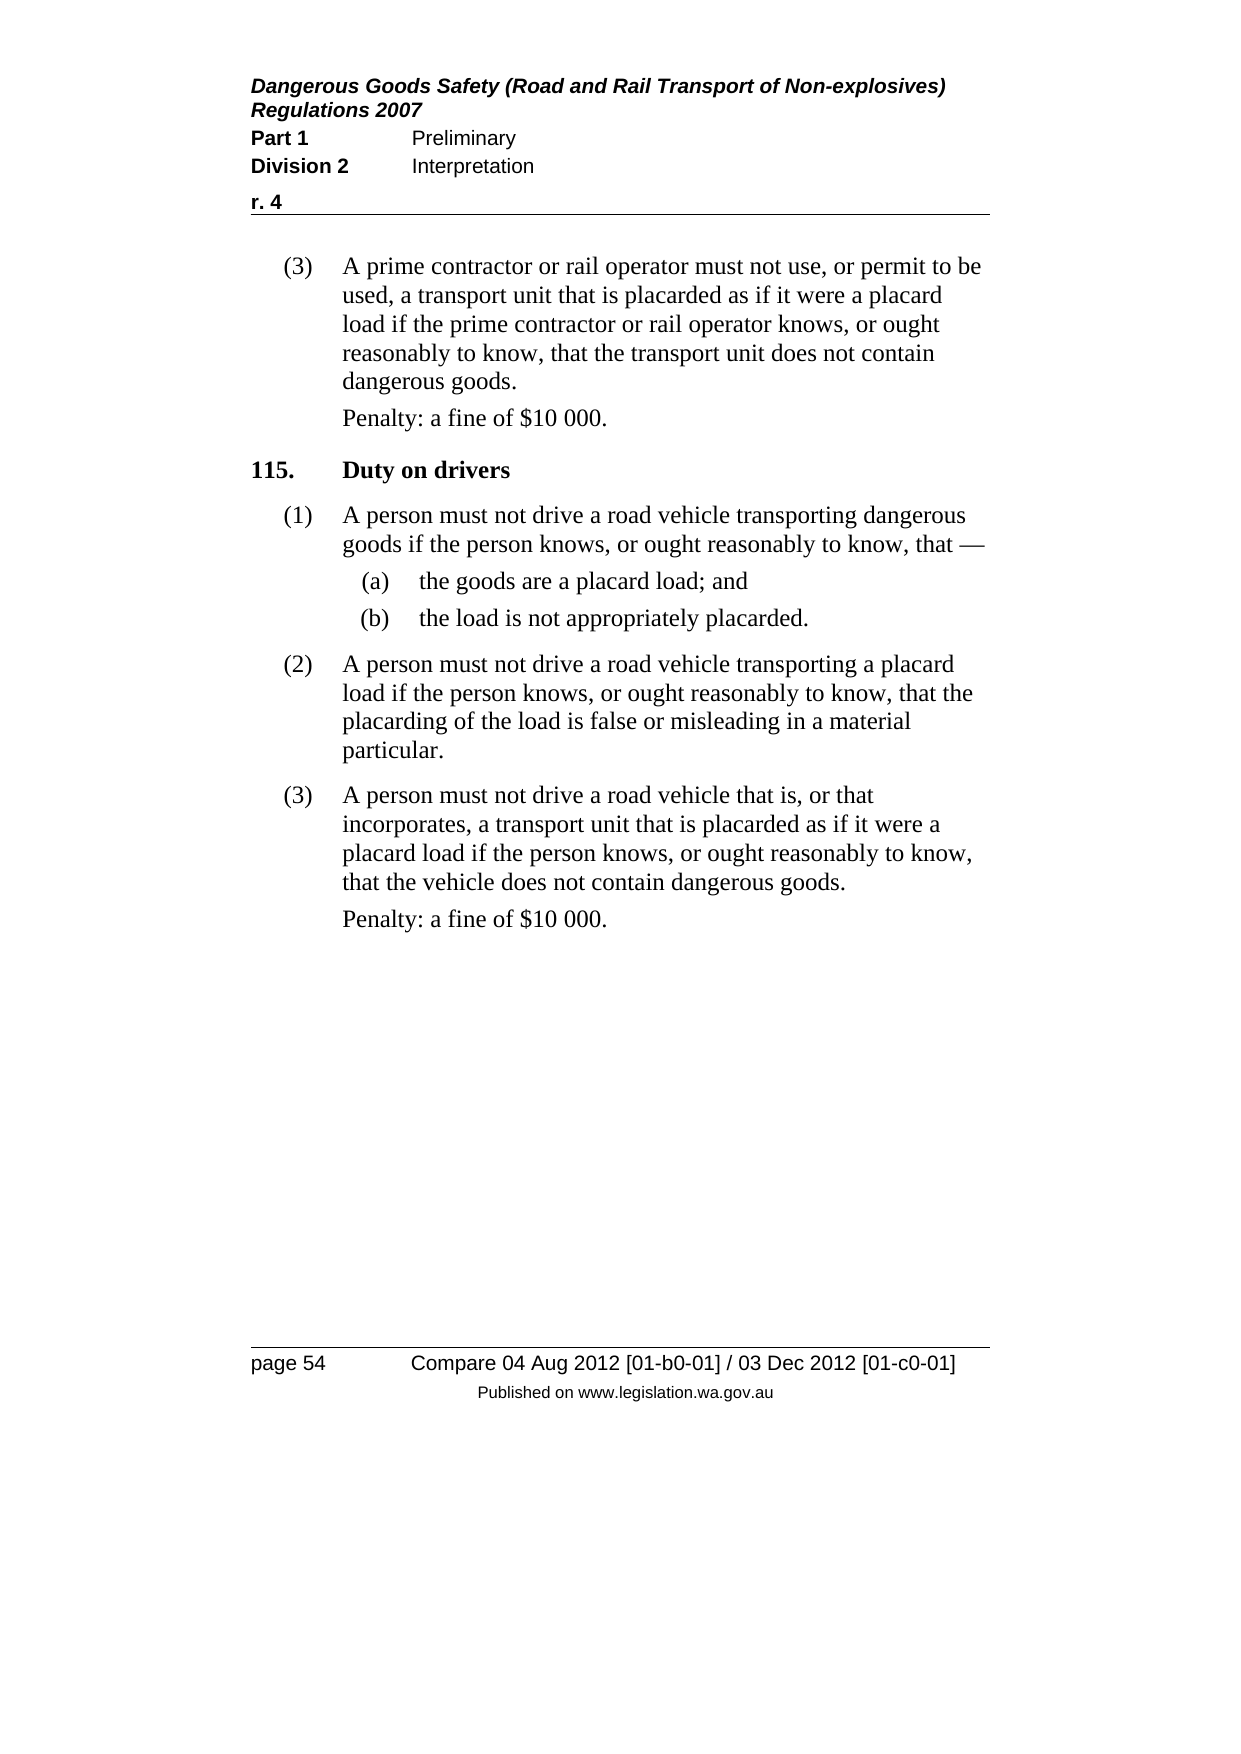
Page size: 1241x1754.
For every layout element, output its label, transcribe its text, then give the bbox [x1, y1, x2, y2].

text (a) the goods are a placard load; and [251, 566, 990, 595]
text Penalty: a fine of $10 000. [251, 403, 990, 432]
subtitle 115. Duty on drivers [251, 455, 990, 484]
text Penalty: a fine of $10 000. [251, 904, 990, 933]
text (3) A prime contractor or rail operator must not use, or permit to be used, a transport unit that is placarded as if it were a placard load if the prime contractor or rail operator knows, or ought reasonably to know, that the transport unit does not contain dangerous goods. [251, 251, 990, 395]
text (3) A person must not drive a road vehicle that is, or that incorporates, a transport unit that is placarded as if it were a placard load if the person knows, or ought reasonably to know, that the vehicle does not contain dangerous goods. [251, 781, 990, 896]
text (1) A person must not drive a road vehicle transporting dangerous goods if the person knows, or ought reasonably to know, that — [251, 501, 990, 558]
text (b) the load is not appropriately placarded. [251, 603, 990, 632]
text (2) A person must not drive a road vehicle transporting a placard load if the person knows, or ought reasonably to know, that the placarding of the load is false or misleading in a material particular. [251, 649, 990, 764]
